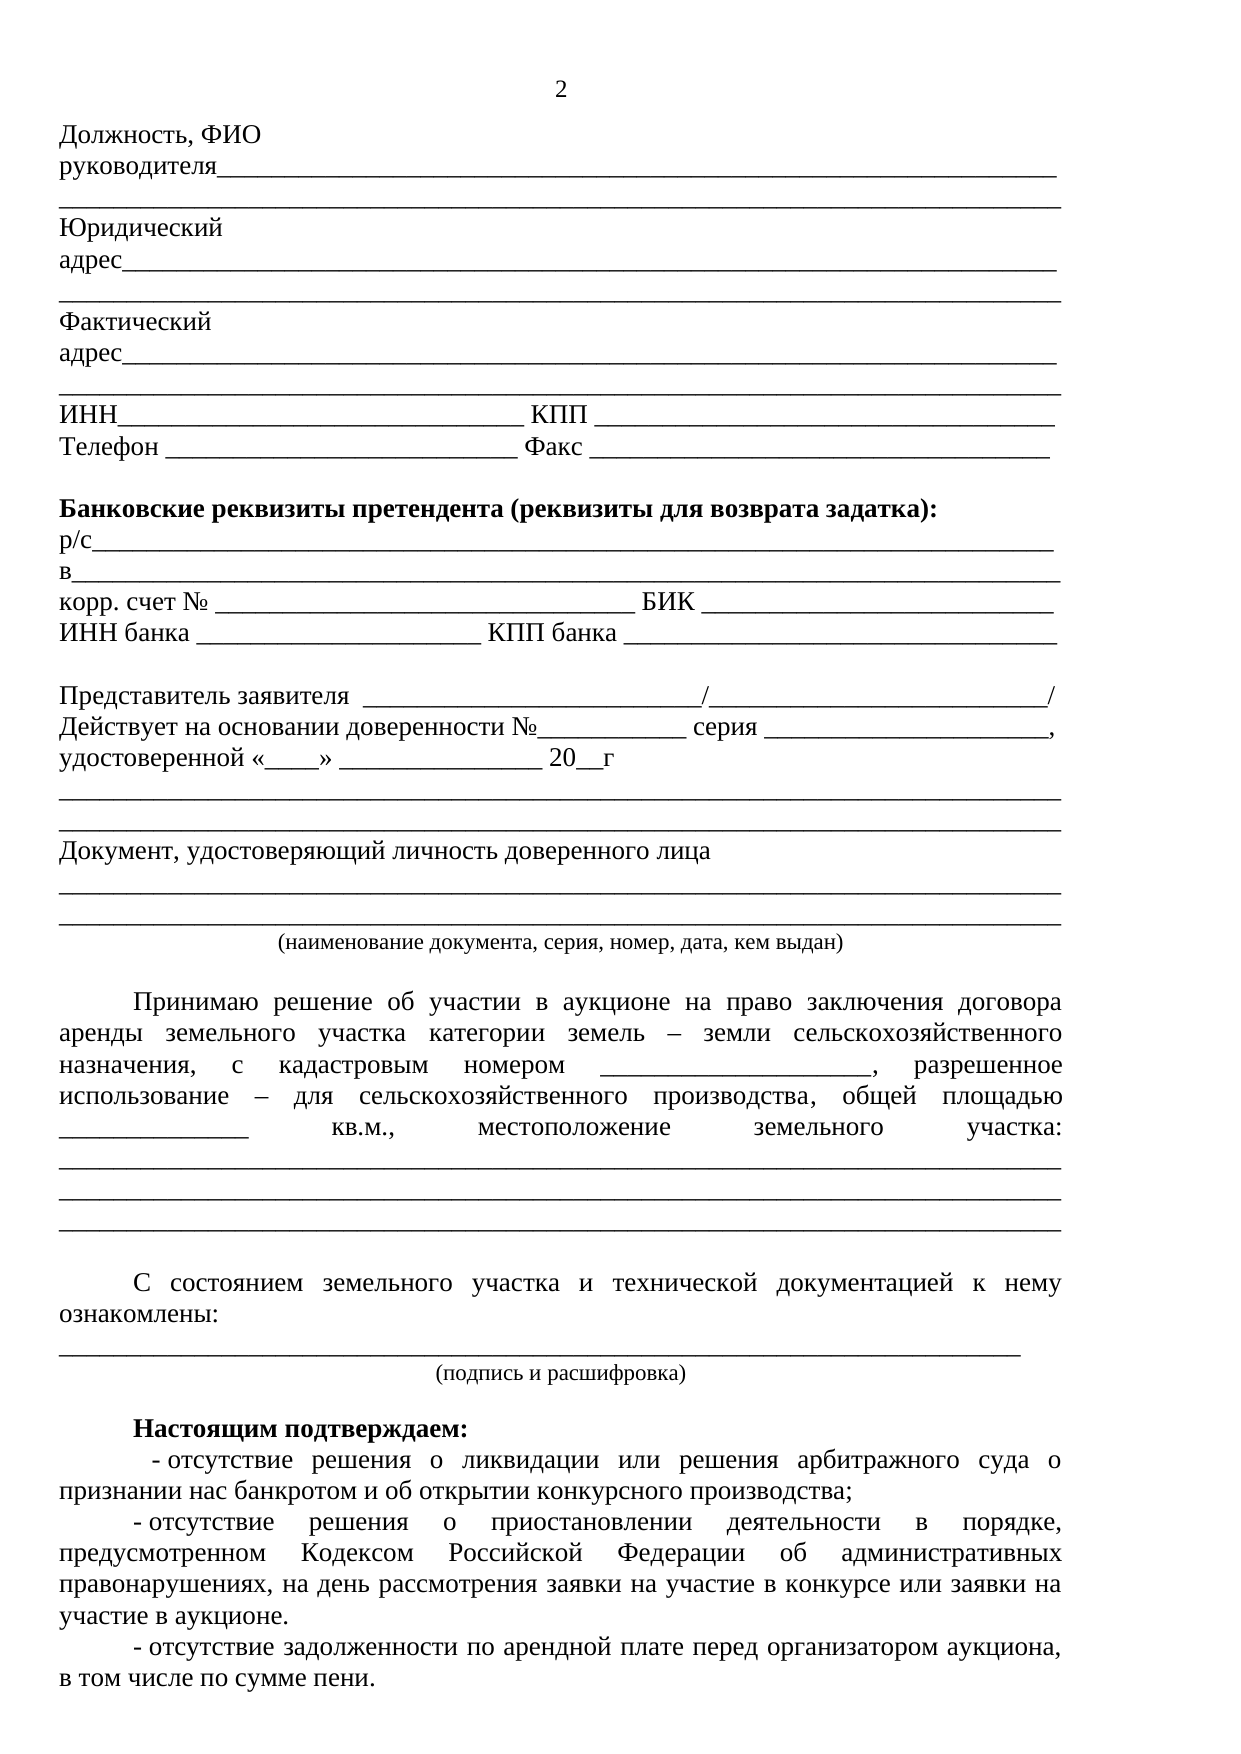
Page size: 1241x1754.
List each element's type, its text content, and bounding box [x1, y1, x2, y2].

text __________________________________________________________________________ [59, 803, 1063, 834]
text в_________________________________________________________________________ [59, 554, 1063, 585]
text (подпись и расшифровка) [59, 1359, 1063, 1386]
text __________________________________________________________________________ [59, 180, 1063, 212]
text - отсутствие решения о ликвидации или решения арбитражного суда о признании нас банкротом и об открытии конкурсного производства; [59, 1443, 1063, 1505]
text Настоящим подтверждаем: [59, 1412, 1063, 1443]
text - отсутствие задолженности по арендной плате перед организатором аукциона, в том числе по сумме пени. [59, 1630, 1063, 1692]
text __________________________________________________________________________ [59, 274, 1063, 305]
text С состоянием земельного участка и технической документацией к нему ознакомлены: _______________________________________________________________________ [59, 1266, 1063, 1359]
text р/с_______________________________________________________________________ [59, 523, 1063, 554]
text Юридический адрес_____________________________________________________________________ [59, 212, 1063, 274]
text Телефон __________________________ Факс __________________________________ [59, 429, 1063, 461]
text корр. счет № _______________________________ БИК __________________________ [59, 585, 1063, 616]
text Действует на основании доверенности №___________ серия _____________________, [59, 710, 1063, 741]
text ИНН банка _____________________ КПП банка ________________________________ [59, 616, 1063, 648]
text ИНН______________________________ КПП __________________________________ [59, 398, 1063, 429]
text (наименование документа, серия, номер, дата, кем выдан) [59, 928, 1063, 954]
text Принимаю решение об участии в аукционе на право заключения договора аренды земельного участка категории земель – земли сельскохозяйственного назначения, с кадастровым номером ____________________, разрешенное использование – для сельскохозяйственного производства, общей площадью ______________ кв.м., местоположение земельного участка: ______________________________________________________________________________________________________________________________________________________________________________________________________________________________ [59, 985, 1063, 1234]
text __________________________________________________________________________ [59, 367, 1063, 398]
text - отсутствие решения о приостановлении деятельности в порядке, предусмотренном Кодексом Российской Федерации об административных правонарушениях, на день рассмотрения заявки на участие в конкурсе или заявки на участие в аукционе. [59, 1505, 1063, 1630]
text Фактический адрес_____________________________________________________________________ [59, 305, 1063, 367]
text __________________________________________________________________________ [59, 897, 1063, 928]
text Представитель заявителя _________________________/_________________________/ [59, 679, 1063, 710]
text удостоверенной «____» _______________ 20__г __________________________________________________________________________ [59, 741, 1063, 803]
text Банковские реквизиты претендента (реквизиты для возврата задатка): [59, 492, 1063, 523]
text Должность, ФИО руководителя______________________________________________________________ [59, 118, 1063, 180]
text Документ, удостоверяющий личность доверенного лица __________________________________________________________________________ [59, 834, 1063, 897]
